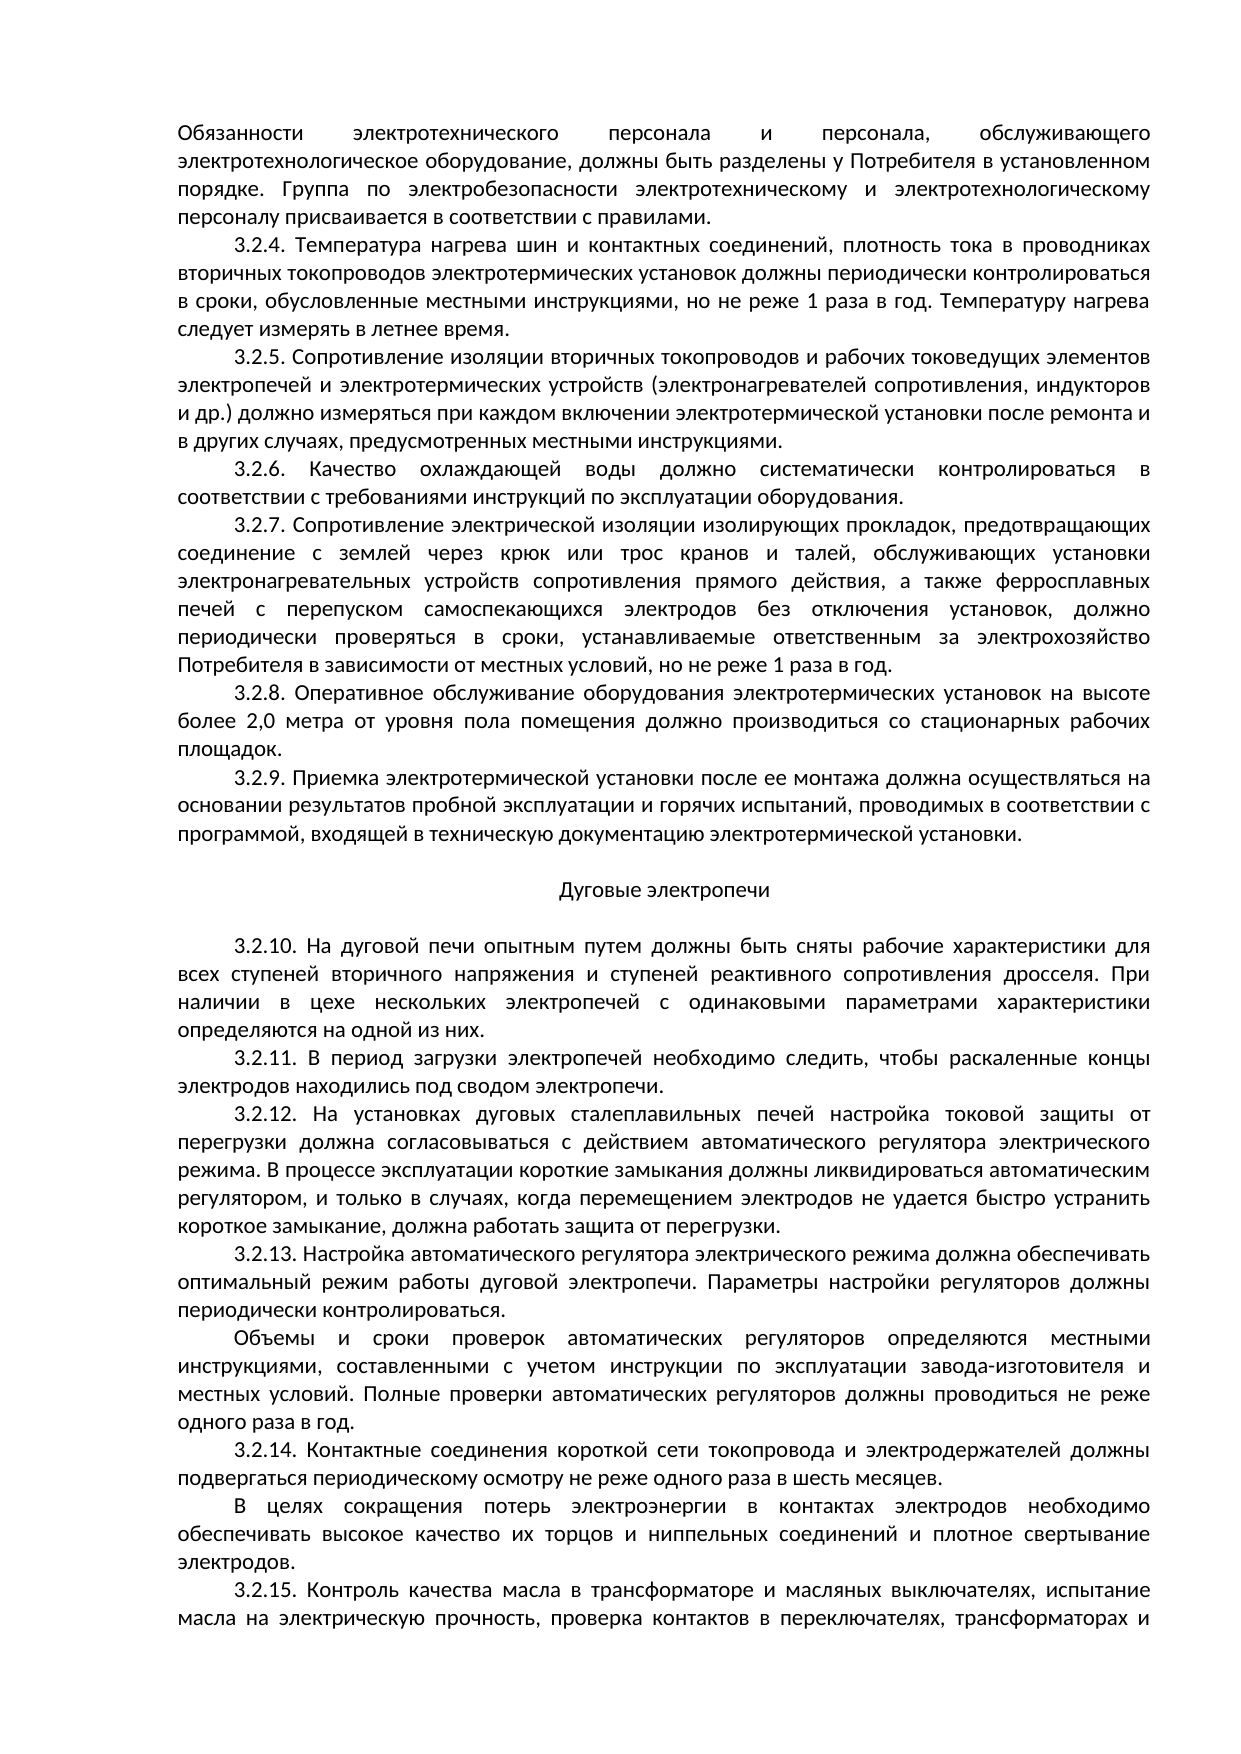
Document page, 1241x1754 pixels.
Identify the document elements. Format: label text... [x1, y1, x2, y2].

text 3.2.6. Качество охлаждающей воды должно систематически контролироваться в соответствии с требованиями инструкций по эксплуатации оборудования. [177, 454, 1152, 510]
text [177, 118, 1152, 230]
text 3.2.14. Контактные соединения короткой сети токопровода и электродержателей должны подвергаться периодическому осмотру не реже одного раза в шесть месяцев. [177, 1435, 1152, 1491]
text 3.2.13. Настройка автоматического регулятора электрического режима должна обеспечивать оптимальный режим работы дуговой электропечи. Параметры настройки регуляторов должны периодически контролироваться. [177, 1239, 1152, 1323]
text 3.2.10. На дуговой печи опытным путем должны быть сняты рабочие характеристики для всех ступеней вторичного напряжения и ступеней реактивного сопротивления дросселя. При наличии в цехе нескольких электропечей с одинаковыми параметрами характеристики определяются на одной из них. [177, 931, 1152, 1043]
text 3.2.12. На установках дуговых сталеплавильных печей настройка токовой защиты от перегрузки должна согласовываться с действием автоматического регулятора электрического режима. В процессе эксплуатации короткие замыкания должны ликвидироваться автоматическим регулятором, и только в случаях, когда перемещением электродов не удается быстро устранить короткое замыкание, должна работать защита от перегрузки. [177, 1099, 1152, 1239]
text Дуговые электропечи [177, 875, 1152, 903]
text 3.2.4. Температура нагрева шин и контактных соединений, плотность тока в проводниках вторичных токопроводов электротермических установок должны периодически контролироваться в сроки, обусловленные местными инструкциями, но не реже 1 раза в год. Температуру нагрева следует измерять в летнее время. [177, 230, 1152, 342]
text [177, 1575, 1152, 1631]
text 3.2.5. Сопротивление изоляции вторичных токопроводов и рабочих токоведущих элементов электропечей и электротермических устройств (электронагревателей сопротивления, индукторов и др.) должно измеряться при каждом включении электротермической установки после ремонта и в других случаях, предусмотренных местными инструкциями. [177, 342, 1152, 454]
text 3.2.9. Приемка электротермической установки после ее монтажа должна осуществляться на основании результатов пробной эксплуатации и горячих испытаний, проводимых в соответствии с программой, входящей в техническую документацию электротермической установки. [177, 763, 1152, 847]
text 3.2.11. В период загрузки электропечей необходимо следить, чтобы раскаленные концы электродов находились под сводом электропечи. [177, 1043, 1152, 1099]
text Объемы и сроки проверок автоматических регуляторов определяются местными инструкциями, составленными с учетом инструкции по эксплуатации завода-изготовителя и местных условий. Полные проверки автоматических регуляторов должны проводиться не реже одного раза в год. [177, 1323, 1152, 1435]
text 3.2.7. Сопротивление электрической изоляции изолирующих прокладок, предотвращающих соединение с землей через крюк или трос кранов и талей, обслуживающих установки электронагревательных устройств сопротивления прямого действия, а также ферросплавных печей с перепуском самоспекающихся электродов без отключения установок, должно периодически проверяться в сроки, устанавливаемые ответственным за электрохозяйство Потребителя в зависимости от местных условий, но не реже 1 раза в год. [177, 510, 1152, 678]
text 3.2.8. Оперативное обслуживание оборудования электротермических установок на высоте более 2,0 метра от уровня пола помещения должно производиться со стационарных рабочих площадок. [177, 678, 1152, 763]
text В целях сокращения потерь электроэнергии в контактах электродов необходимо обеспечивать высокое качество их торцов и ниппельных соединений и плотное свертывание электродов. [177, 1491, 1152, 1575]
